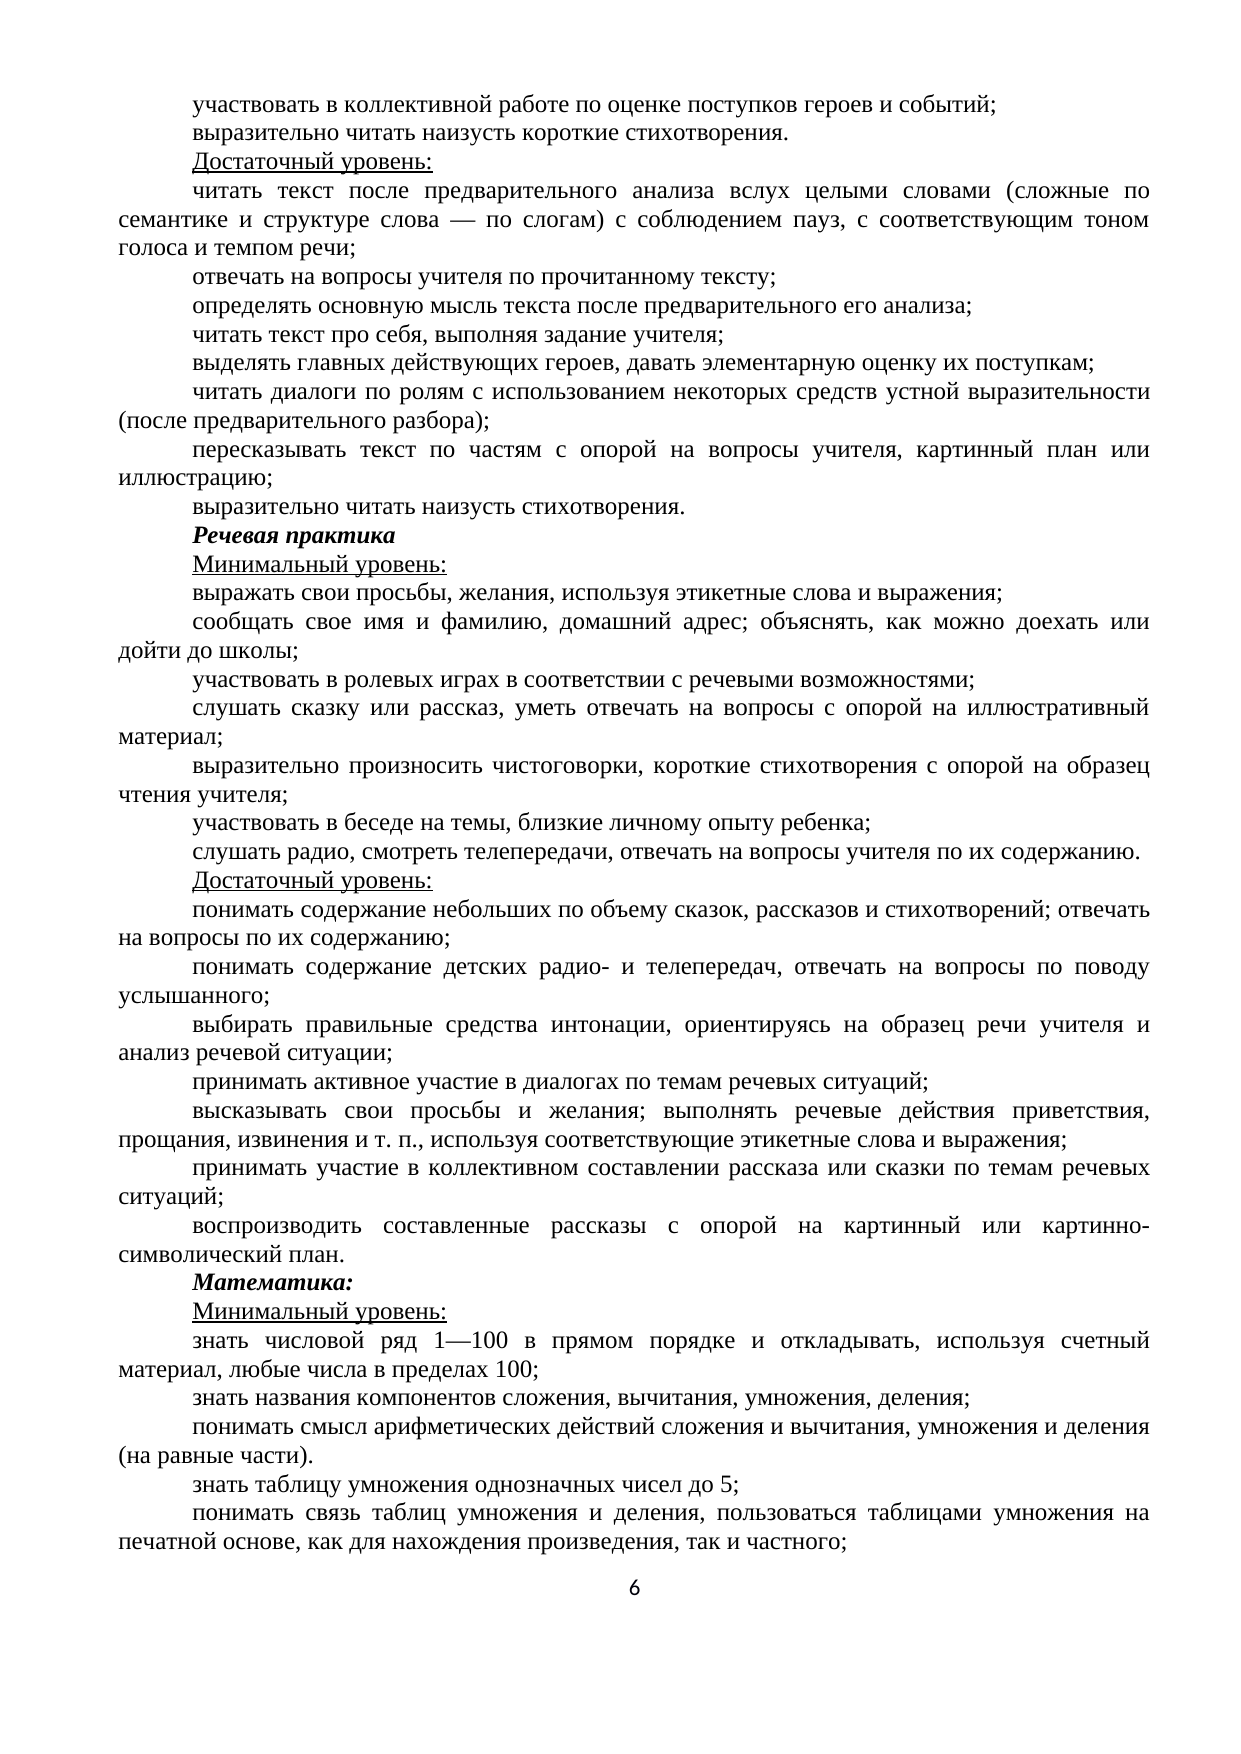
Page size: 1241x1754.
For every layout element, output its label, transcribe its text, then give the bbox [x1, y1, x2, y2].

text Минимальный уровень: [118, 1296, 1151, 1325]
text Минимальный уровень: [118, 549, 1151, 577]
text Математика: [118, 1267, 1151, 1296]
text читать диалоги по ролям с использованием некоторых средств устной выразительности (после предварительного разбора); [118, 376, 1151, 434]
text выразительно читать наизусть короткие стихотворения. [118, 117, 1151, 146]
text понимать смысл арифметических действий сложения и вычитания, умножения и деления (на равные части). [118, 1411, 1151, 1469]
text понимать связь таблиц умножения и деления, пользоваться таблицами умножения на печатной основе, как для нахождения произведения, так и частного; [118, 1497, 1151, 1555]
text выделять главных действующих героев, давать элементарную оценку их поступкам; [118, 347, 1151, 376]
text знать таблицу умножения однозначных чисел до 5; [118, 1469, 1151, 1497]
text участвовать в коллективной работе по оценке поступков героев и событий; [118, 89, 1151, 117]
text определять основную мысль текста после предварительного его анализа; [118, 290, 1151, 319]
text сообщать свое имя и фамилию, домашний адрес; объяснять, как можно доехать или дойти до школы; [118, 606, 1151, 664]
text отвечать на вопросы учителя по прочитанному тексту; [118, 261, 1151, 290]
text Достаточный уровень: [118, 146, 1151, 175]
text участвовать в ролевых играх в соответствии с речевыми возможностями; [118, 664, 1151, 692]
text выразительно произносить чистоговорки, короткие стихотворения с опорой на образец чтения учителя; [118, 750, 1151, 807]
text принимать активное участие в диалогах по темам речевых ситуаций; [118, 1066, 1151, 1095]
text высказывать свои просьбы и желания; выполнять речевые действия приветствия, прощания, извинения и т. п., используя соответствующие этикетные слова и выражения; [118, 1095, 1151, 1152]
text понимать содержание небольших по объему сказок, рассказов и стихотворений; отвечать на вопросы по их содержанию; [118, 894, 1151, 951]
text Речевая практика [118, 520, 1151, 549]
text выражать свои просьбы, желания, используя этикетные слова и выражения; [118, 577, 1151, 606]
text слушать сказку или рассказ, уметь отвечать на вопросы с опорой на иллюстративный материал; [118, 692, 1151, 750]
text Достаточный уровень: [118, 865, 1151, 894]
text понимать содержание детских радио- и телепередач, отвечать на вопросы по поводу услышанного; [118, 951, 1151, 1009]
text выразительно читать наизусть стихотворения. [118, 491, 1151, 520]
text участвовать в беседе на темы, близкие личному опыту ребенка; [118, 807, 1151, 836]
text знать названия компонентов сложения, вычитания, умножения, деления; [118, 1382, 1151, 1411]
text выбирать правильные средства интонации, ориентируясь на образец речи учителя и анализ речевой ситуации; [118, 1009, 1151, 1066]
text воспроизводить составленные рассказы с опорой на картинный или картинно-символический план. [118, 1210, 1151, 1267]
text знать числовой ряд 1—100 в прямом порядке и откладывать, используя счетный материал, любые числа в пределах 100; [118, 1325, 1151, 1382]
text читать текст про себя, выполняя задание учителя; [118, 319, 1151, 347]
text принимать участие в коллективном составлении рассказа или сказки по темам речевых ситуаций; [118, 1152, 1151, 1210]
text читать текст после предварительного анализа вслух целыми словами (сложные по семантике и структуре слова ― по слогам) с соблюдением пауз, с соответствующим тоном голоса и темпом речи; [118, 175, 1151, 261]
text слушать радио, смотреть телепередачи, отвечать на вопросы учителя по их содержанию. [118, 836, 1151, 865]
text пересказывать текст по частям с опорой на вопросы учителя, картинный план или иллюстрацию; [118, 434, 1151, 491]
